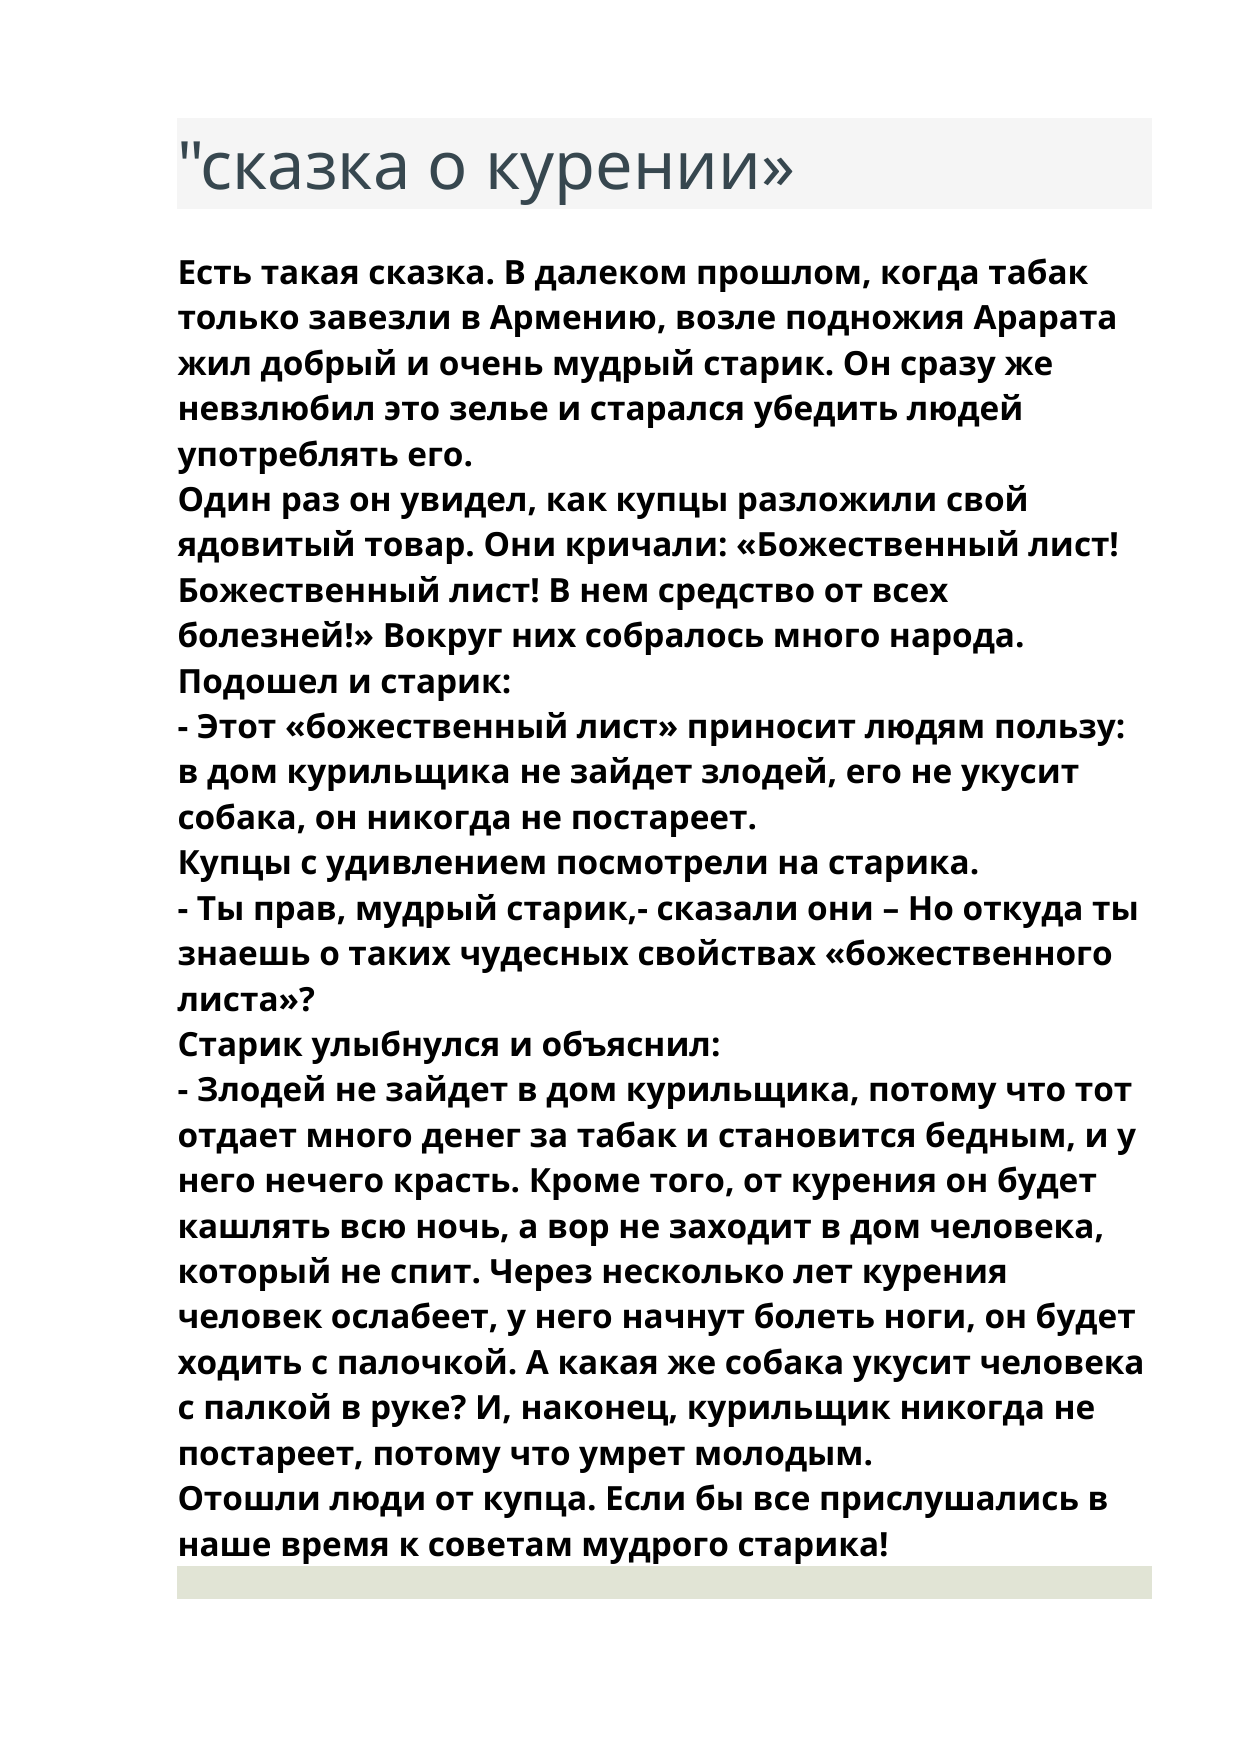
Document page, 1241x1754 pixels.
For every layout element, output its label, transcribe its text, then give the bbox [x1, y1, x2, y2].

text Старик улыбнулся и объяснил: [177, 1021, 1152, 1066]
text Отошли люди от купца. Если бы все прислушались в наше время к советам мудрого старика! [177, 1475, 1152, 1566]
text Купцы с удивлением посмотрели на старика. [177, 839, 1152, 884]
text Один раз он увидел, как купцы разложили свой ядовитый товар. Они кричали: «Божественный лист! Божественный лист! В нем средство от всех болезней!» Вокруг них собралось много народа. Подошел и старик: [177, 476, 1152, 703]
text Есть такая сказка. В далеком прошлом, когда табак только завезли в Армению, возле подножия Арарата жил добрый и очень мудрый старик. Он сразу же невзлюбил это зелье и старался убедить людей употреблять его. [177, 249, 1152, 476]
text "сказка о курении» [177, 118, 1152, 209]
text - Этот «божественный лист» приносит людям пользу: в дом курильщика не зайдет злодей, его не укусит собака, он никогда не постареет. [177, 703, 1152, 839]
text - Ты прав, мудрый старик,- сказали они – Но откуда ты знаешь о таких чудесных свойствах «божественного листа»? [177, 884, 1152, 1021]
text - Злодей не зайдет в дом курильщика, потому что тот отдает много денег за табак и становится бедным, и у него нечего красть. Кроме того, от курения он будет кашлять всю ночь, а вор не заходит в дом человека, который не спит. Через несколько лет курения человек ослабеет, у него начнут болеть ноги, он будет ходить с палочкой. А какая же собака укусит человека с палкой в руке? И, наконец, курильщик никогда не постареет, потому что умрет молодым. [177, 1066, 1152, 1475]
